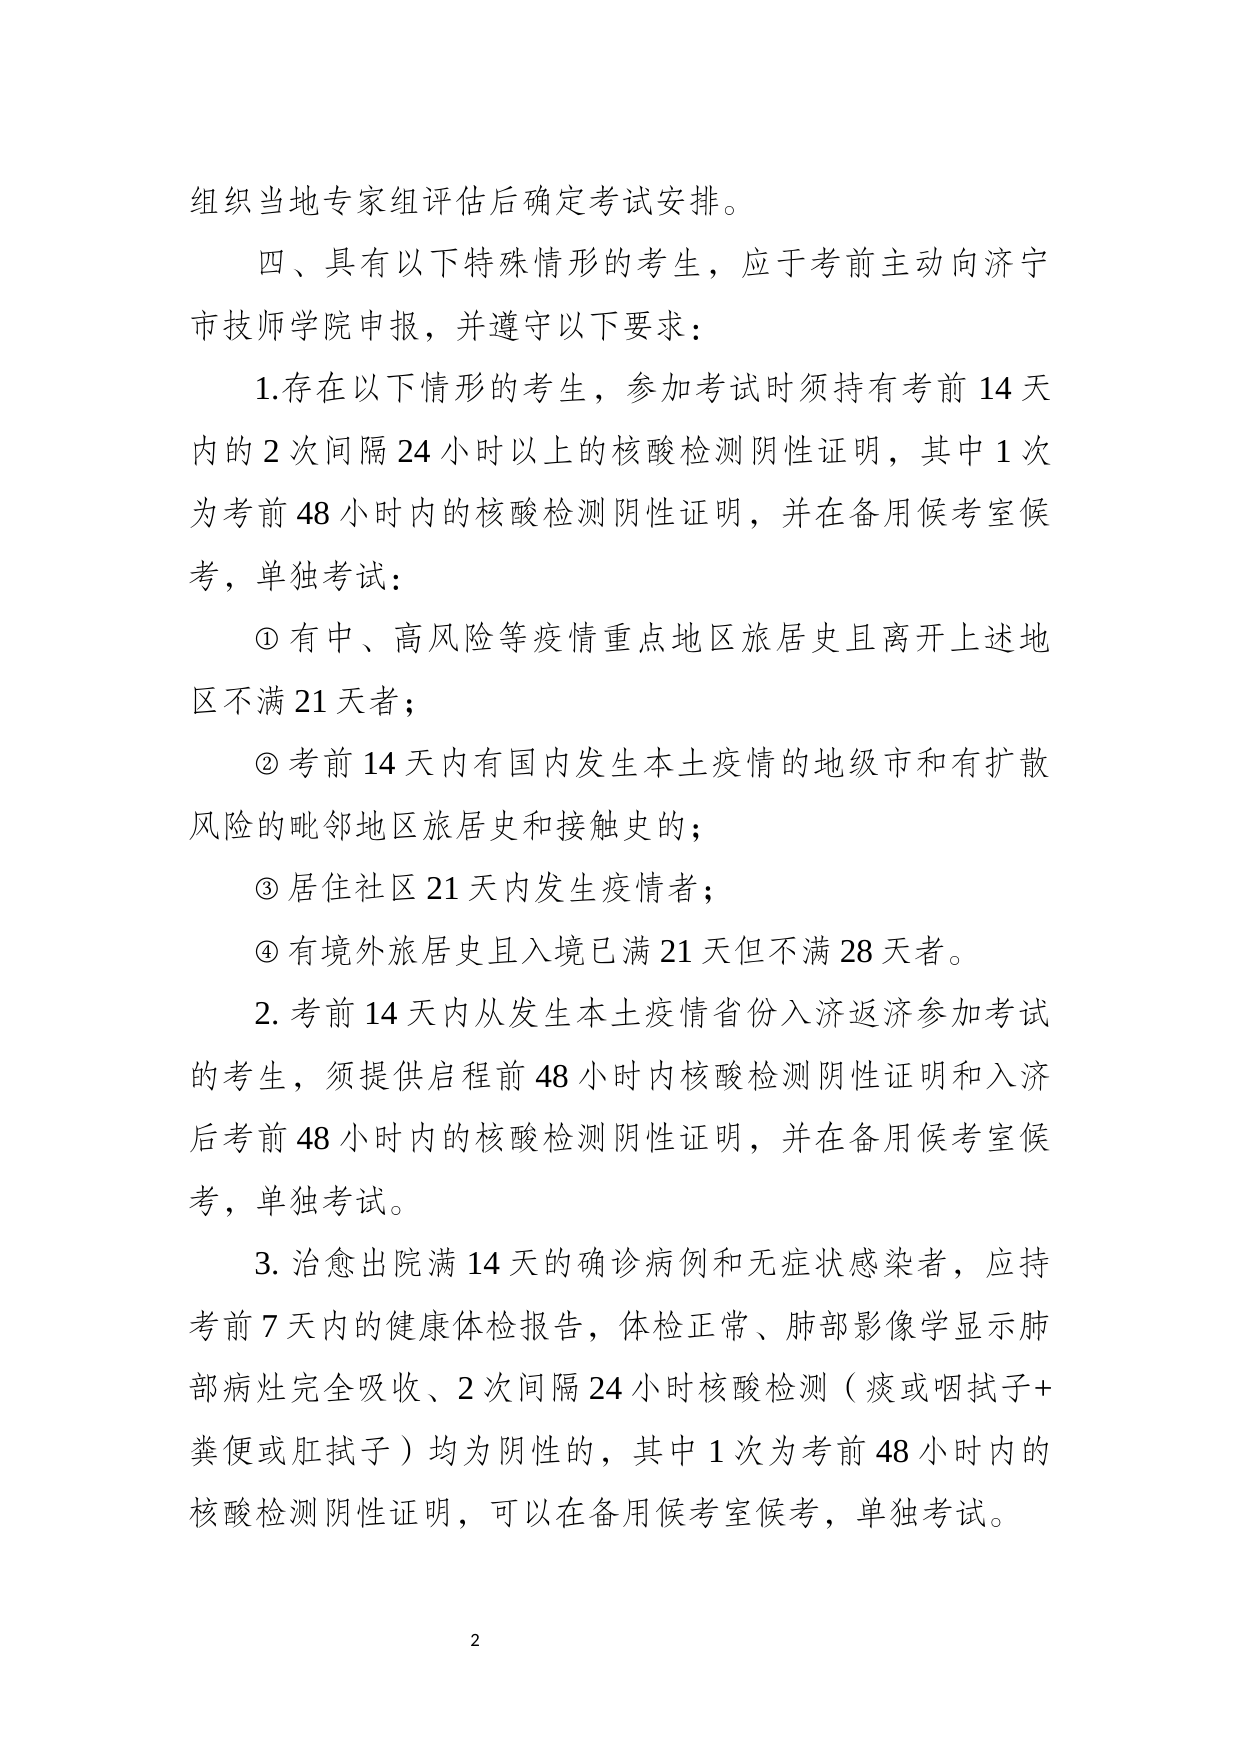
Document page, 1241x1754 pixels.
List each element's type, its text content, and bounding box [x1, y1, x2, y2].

text 1.存在以下情形的考生，参加考试时须持有考前14天内的2次间隔24小时以上的核酸检测阴性证明，其中1次为考前48小时内的核酸检测阴性证明，并在备用候考室候考，单独考试： [187, 349, 1053, 599]
text ①有中、高风险等疫情重点地区旅居史且离开上述地区不满21天者； [187, 599, 1053, 724]
text 四、具有以下特殊情形的考生，应于考前主动向济宁市技师学院申报，并遵守以下要求： [187, 224, 1053, 349]
text 3. 治愈出院满14天的确诊病例和无症状感染者，应持考前7天内的健康体检报告，体检正常、肺部影像学显示肺部病灶完全吸收、2次间隔24小时核酸检测（痰或咽拭子+粪便或肛拭子）均为阴性的，其中1次为考前48小时内的核酸检测阴性证明，可以在备用候考室候考，单独考试。 [187, 1224, 1053, 1537]
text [187, 162, 1053, 224]
text ④有境外旅居史且入境已满21天但不满28天者。 [187, 912, 1053, 974]
text ③居住社区21天内发生疫情者； [187, 849, 1053, 912]
text ②考前14天内有国内发生本土疫情的地级市和有扩散风险的毗邻地区旅居史和接触史的； [187, 724, 1053, 849]
text 2. 考前14天内从发生本土疫情省份入济返济参加考试的考生，须提供启程前48小时内核酸检测阴性证明和入济后考前48小时内的核酸检测阴性证明，并在备用候考室候考，单独考试。 [187, 974, 1053, 1224]
